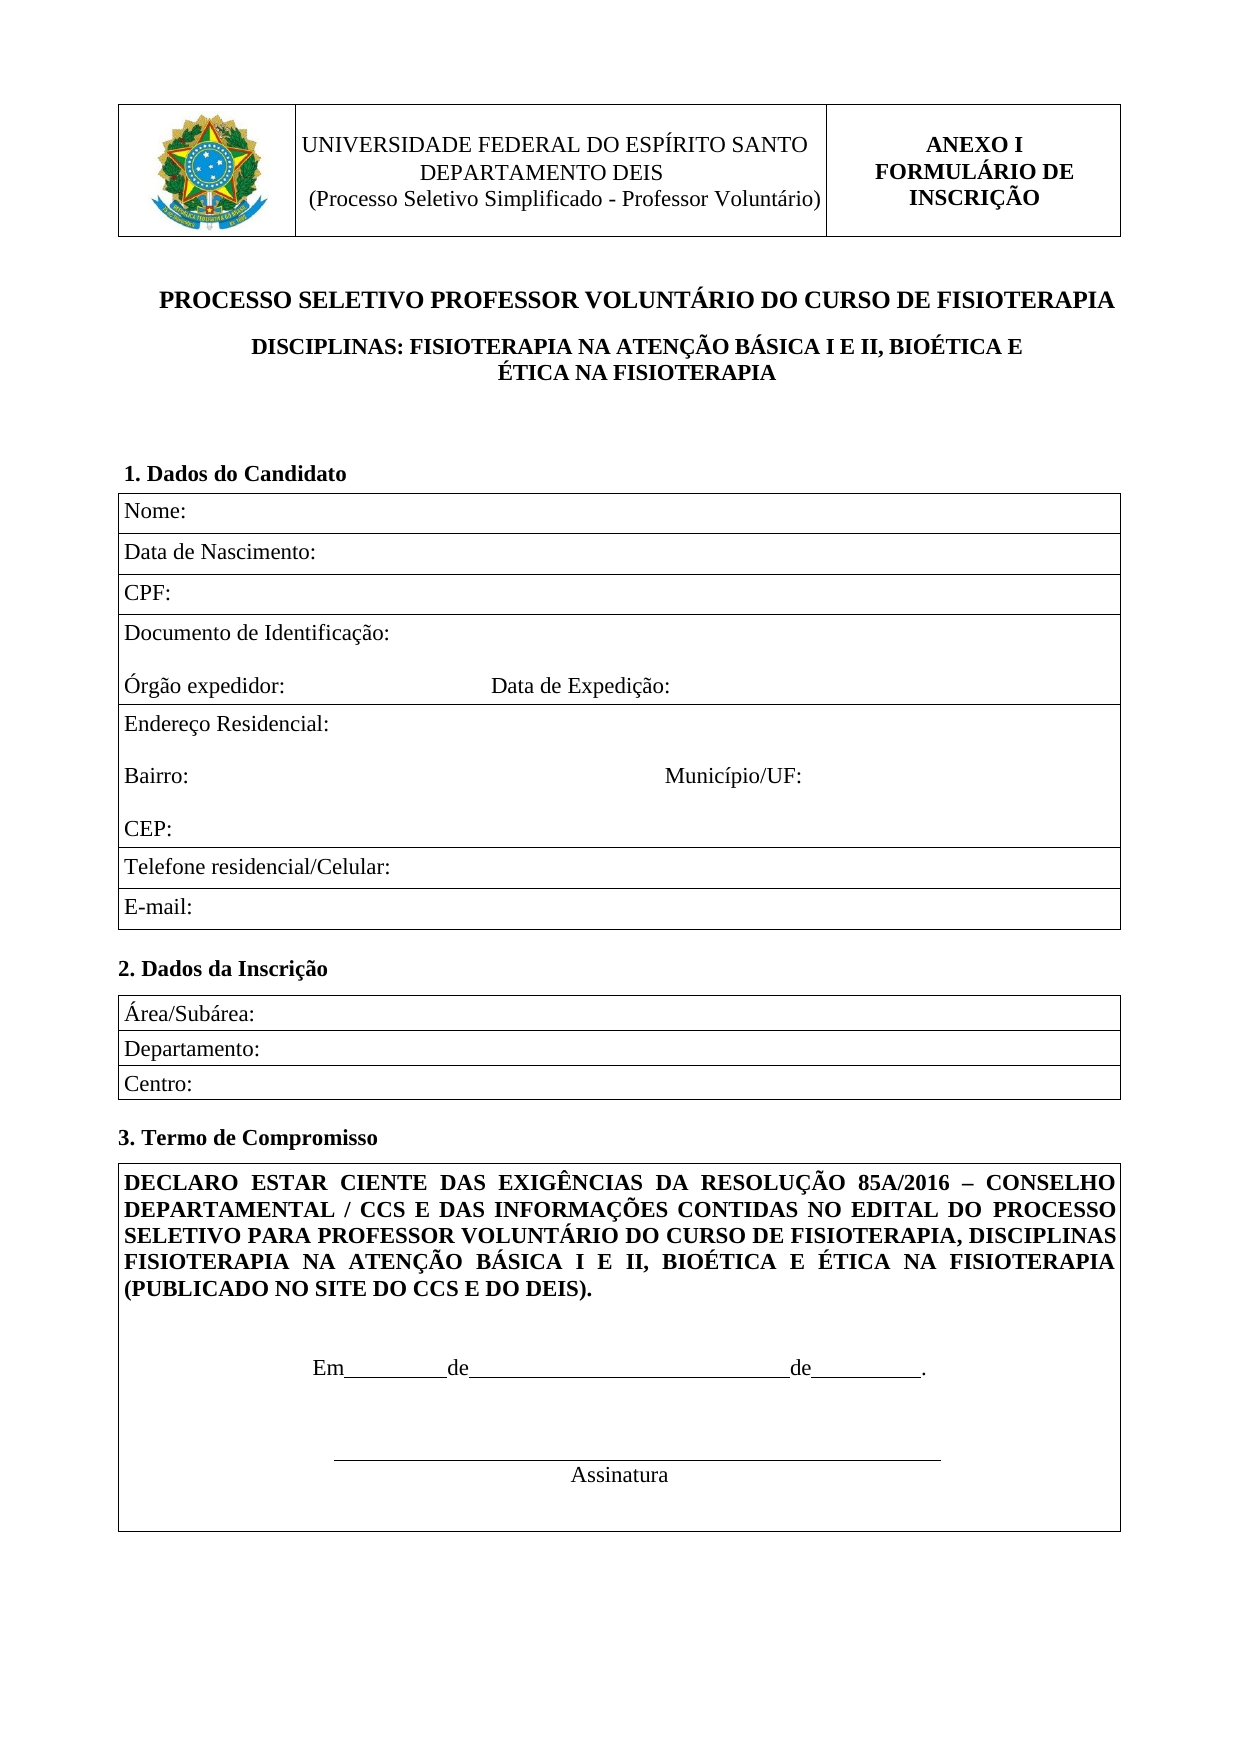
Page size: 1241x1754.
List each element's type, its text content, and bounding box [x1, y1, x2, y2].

table_header UNIVERSIDADE FEDERAL DO ESPÍRITO SANTO DEPARTAMENTO DEIS (Processo Seletivo Simplificado - Professor Voluntário) [296, 105, 826, 236]
list Dados da Inscrição [118, 955, 1134, 981]
table_cell E-mail: [119, 889, 1120, 928]
table_header ANEXO I FORMULÁRIO DE INSCRIÇÃO [827, 105, 1120, 236]
table_cell Data de Nascimento: [119, 534, 1120, 574]
table_cell Endereço Residencial: Bairro: Município/UF: CEP: [119, 705, 1120, 847]
table_header DECLARO ESTAR CIENTE DAS EXIGÊNCIAS DA RESOLUÇÃO 85A/2016 – CONSELHO DEPARTAMENTAL / CCS E DAS INFORMAÇÕES CONTIDAS NO EDITAL DO PROCESSO SELETIVO PARA PROFESSOR VOLUNTÁRIO DO CURSO DE FISIOTERAPIA, DISCIPLINAS FISIOTERAPIA NA ATENÇÃO BÁSICA I E II, BIOÉTICA E ÉTICA NA FISIOTERAPIA (PUBLICADO NO SITE DO CCS E DO DEIS). Em de de . Assinatura [119, 1164, 1120, 1531]
table_header [119, 105, 295, 236]
table_header Área/Subárea: [119, 996, 1120, 1030]
text ÉTICA NA FISIOTERAPIA [140, 359, 1134, 386]
text DISCIPLINAS: FISIOTERAPIA NA ATENÇÃO BÁSICA I E II, BIOÉTICA E [140, 333, 1134, 359]
text PROCESSO SELETIVO PROFESSOR VOLUNTÁRIO DO CURSO DE FISIOTERAPIA [140, 285, 1134, 314]
picture [147, 111, 269, 233]
table_cell Documento de Identificação: Órgão expedidor: Data de Expedição: [119, 615, 1120, 704]
table_cell CPF: [119, 575, 1120, 614]
list Termo de Compromisso [118, 1124, 1134, 1150]
table_cell Centro: [119, 1066, 1120, 1099]
table_cell Departamento: [119, 1031, 1120, 1064]
table_cell Telefone residencial/Celular: [119, 848, 1120, 888]
table_header Nome: [119, 494, 1120, 533]
list Dados do Candidato [123, 460, 1134, 486]
